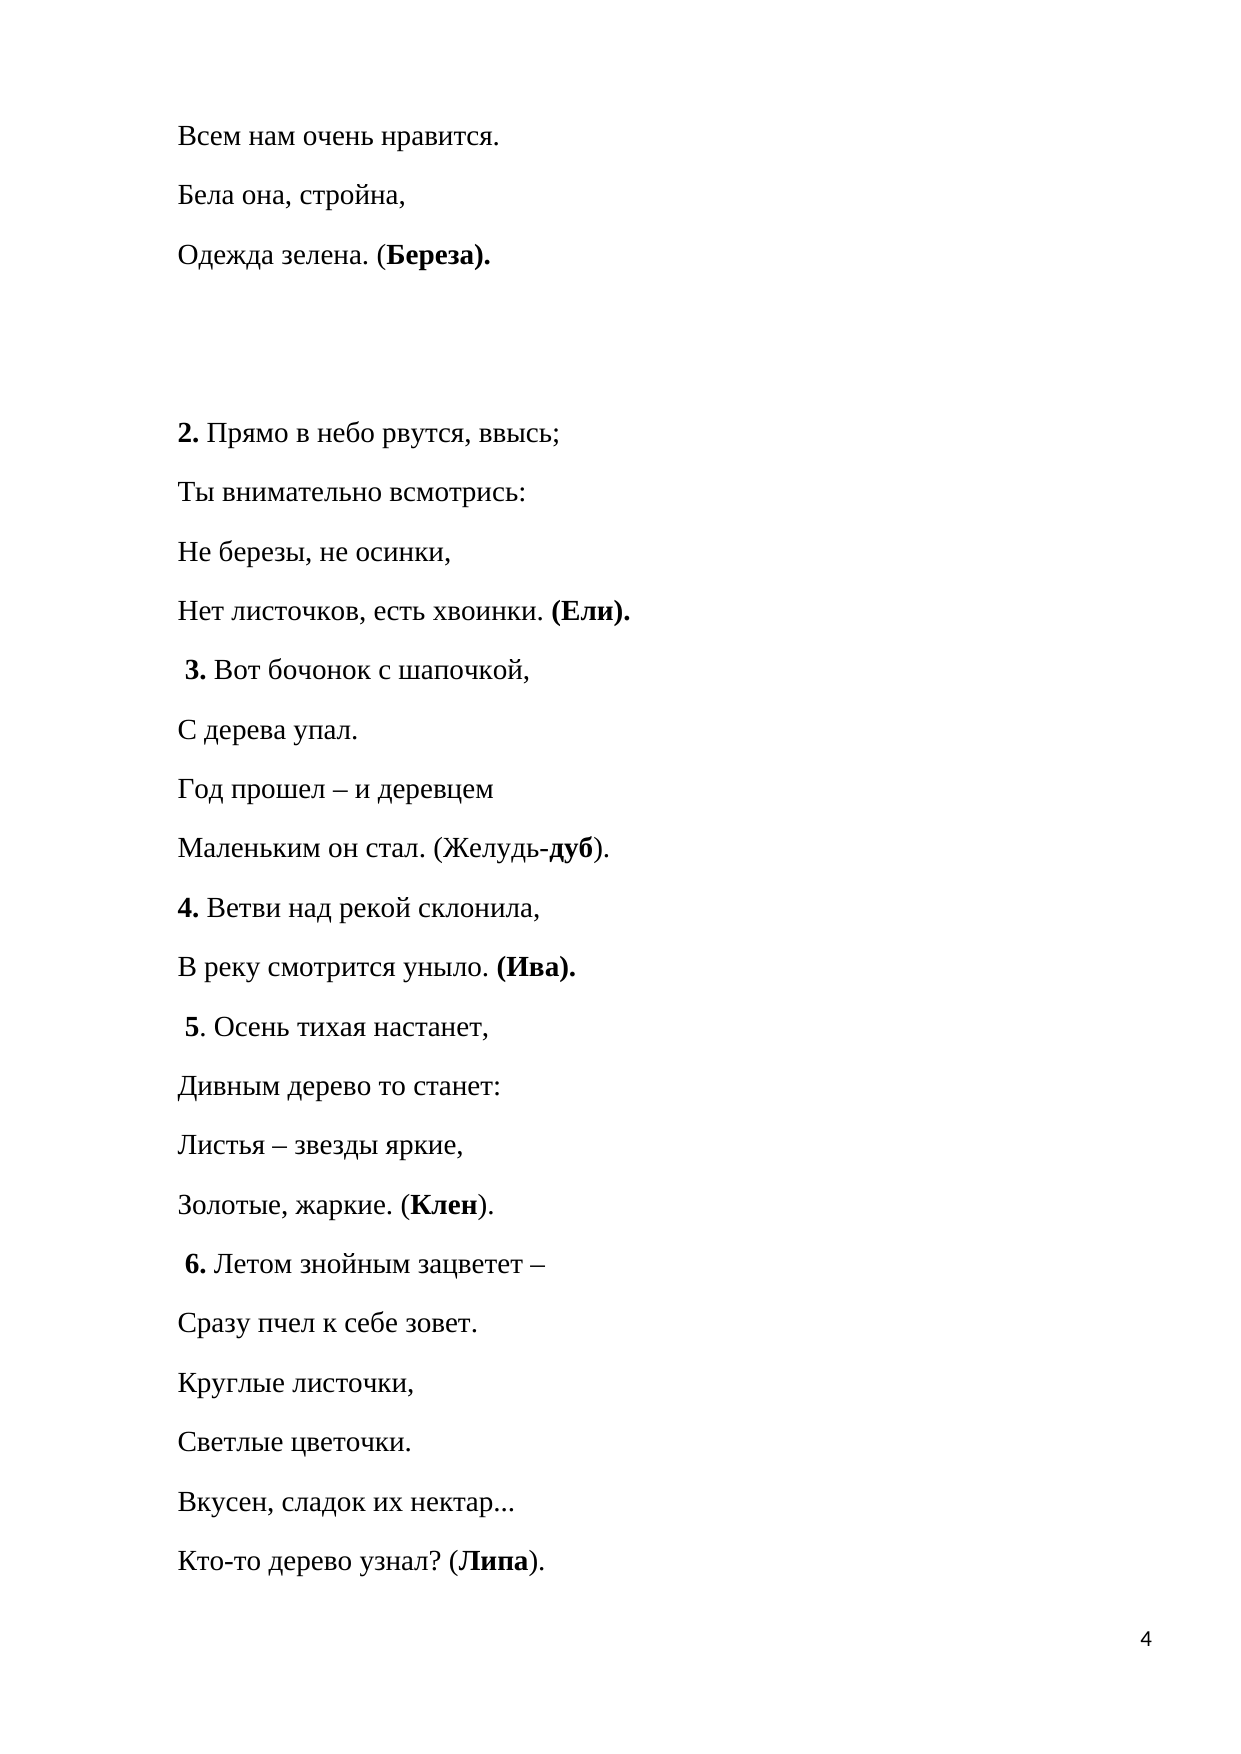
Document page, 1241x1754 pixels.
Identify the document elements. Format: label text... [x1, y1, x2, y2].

text Ты внимательно всмотрись: [177, 474, 1152, 508]
text Круглые листочки, [177, 1365, 1152, 1398]
text Нет листочков, есть хвоинки. (Ели). [177, 593, 1152, 627]
text С дерева упал. [177, 712, 1152, 745]
text Листья – звезды яркие, [177, 1127, 1152, 1161]
text Светлые цветочки. [177, 1424, 1152, 1458]
text 4. Ветви над рекой склонила, [177, 890, 1152, 923]
text Всем нам очень нравится. [177, 118, 1152, 152]
text 5. Осень тихая настанет, [177, 1009, 1152, 1042]
text Сразу пчел к себе зовет. [177, 1306, 1152, 1339]
text Бела она, стройна, [177, 177, 1152, 211]
text 2. Прямо в небо рвутся, ввысь; [177, 415, 1152, 448]
text 6. Летом знойным зацветет – [177, 1246, 1152, 1280]
text В реку смотрится уныло. (Ива). [177, 949, 1152, 983]
text Вкусен, сладок их нектар... [177, 1484, 1152, 1517]
text Одежда зелена. (Береза). [177, 237, 1152, 270]
text Дивным дерево то станет: [177, 1068, 1152, 1102]
text Кто-то дерево узнал? (Липа). [177, 1543, 1152, 1577]
text Золотые, жаркие. (Клен). [177, 1187, 1152, 1220]
text Не березы, не осинки, [177, 534, 1152, 567]
text 3. Вот бочонок с шапочкой, [177, 652, 1152, 686]
text Маленьким он стал. (Желудь-дуб). [177, 831, 1152, 864]
text Год прошел – и деревцем [177, 771, 1152, 805]
